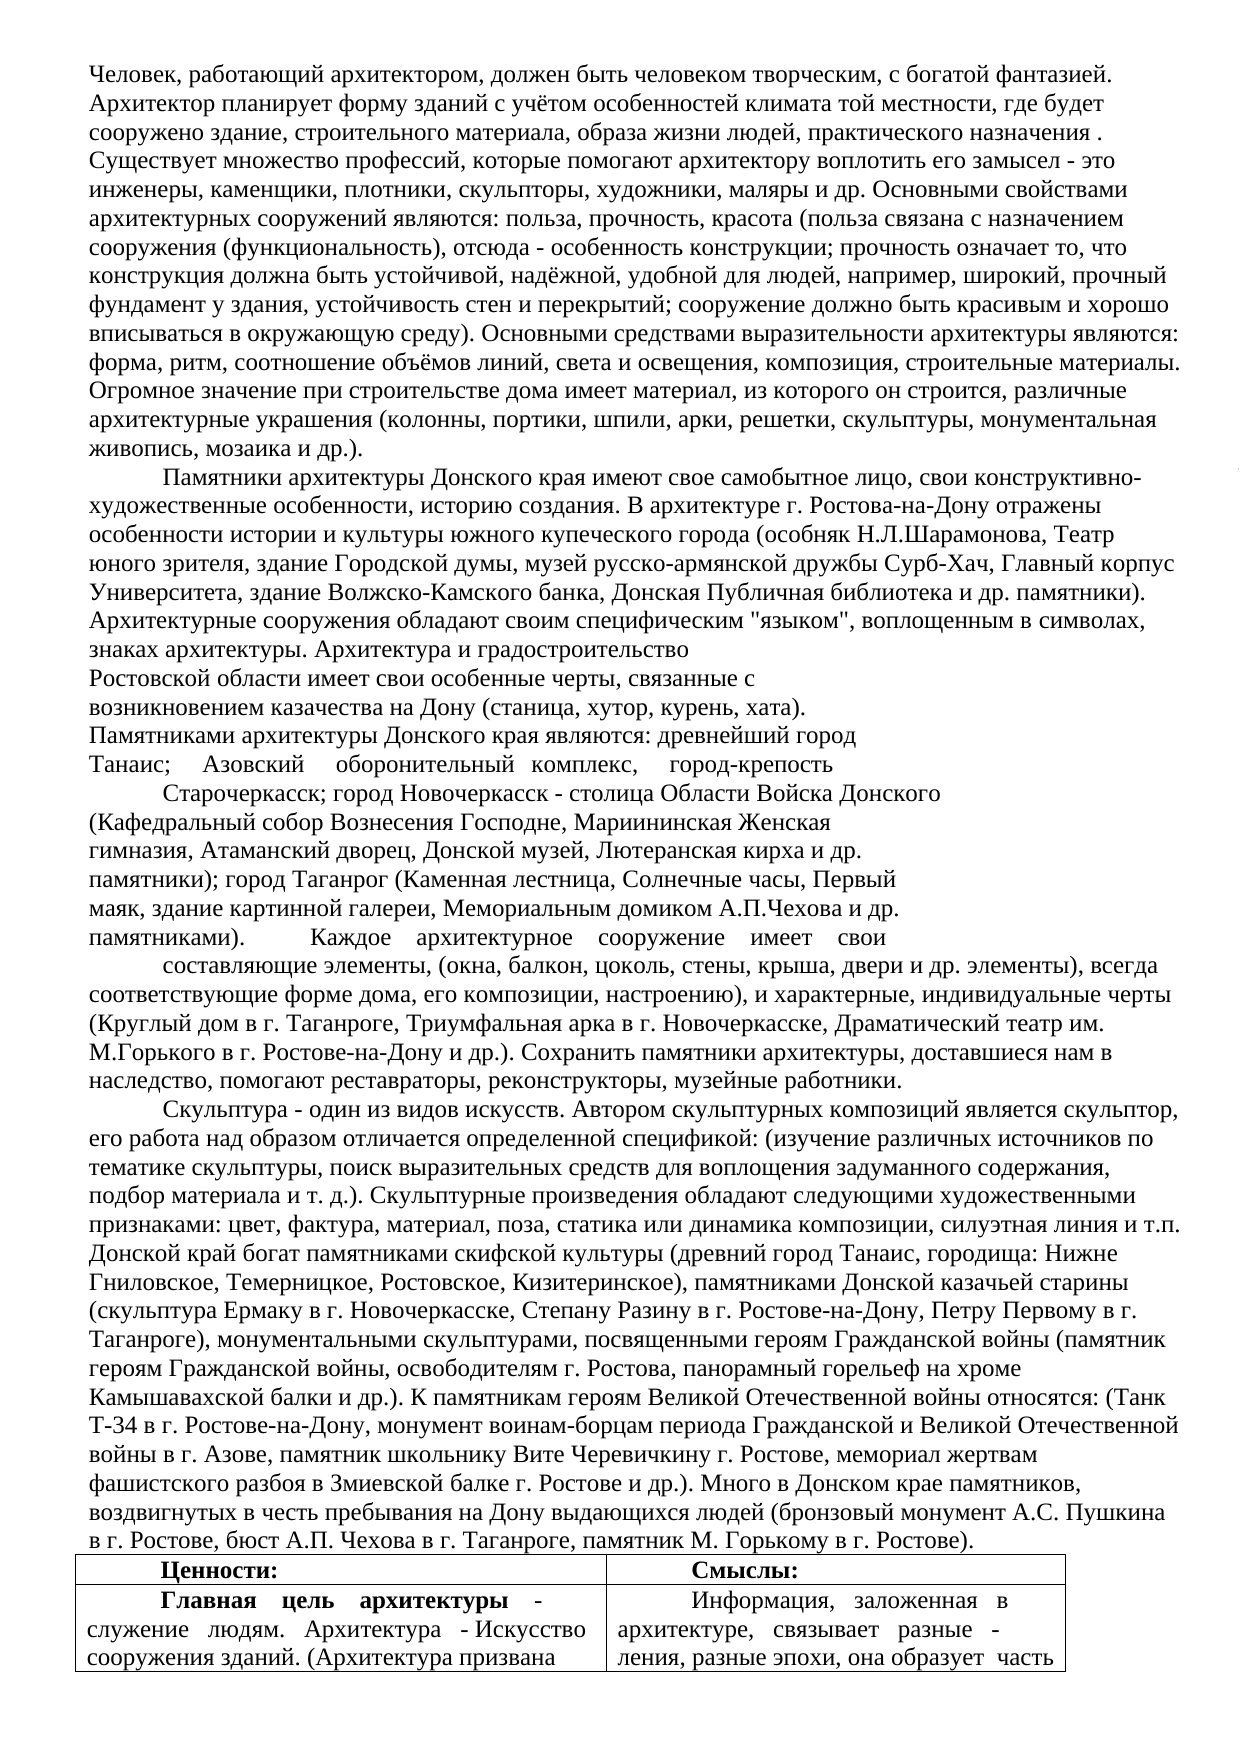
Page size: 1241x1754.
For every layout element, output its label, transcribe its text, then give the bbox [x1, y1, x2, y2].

text Старочеркасск; город Новочеркасск - столица Области Войска Донского (Кафедральный собор Вознесения Господне, Мариининская Женская гимназия, Атаманский дворец, Донской музей, Лютеранская кирха и др. памятники); город Таганрог (Каменная лестница, Солнечные часы, Первый маяк, здание картинной галереи, Мемориальным домиком А.П.Чехова и др. памятниками). Каждое архитектурное сооружение имеет свои [89, 778, 1181, 950]
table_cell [607, 1585, 1065, 1671]
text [89, 59, 1181, 462]
text Памятники архитектуры Донского края имеют свое самобытное лицо, свои конструктивно-художественные особенности, историю создания. В архитектуре г. Ростова-на-Дону отражены особенности истории и культуры южного купеческого города (особняк Н.Л.Шарамонова, Театр юного зрителя, здание Городской думы, музей русско-армянской дружбы Сурб-Хач, Главный корпус Университета, здание Волжско-Камского банка, Донская Публичная библиотека и др. памятники). Архитектурные сооружения обладают своим специфическим "языком", воплощенным в символах, знаках архитектуры. Архитектура и градостроительство Ростовской области имеет свои особенные черты, связанные с возникновением казачества на Дону (станица, хутор, курень, хата). Памятниками архитектуры Донского края являются: древнейший город Танаис; Азовский оборонительный комплекс, город-крепость [89, 462, 1181, 778]
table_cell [76, 1585, 606, 1671]
table_header Смыслы: [607, 1555, 1065, 1584]
table_header Ценности: [76, 1555, 606, 1584]
text Скульптура - один из видов искусств. Автором скульптурных композиций является скульптор, его работа над образом отличается определенной спецификой: (изучение различных источников по тематике скульптуры, поиск выразительных средств для воплощения задуманного содержания, подбор материала и т. д.). Скульптурные произведения обладают следующими художественными признаками: цвет, фактура, материал, поза, статика или динамика композиции, силуэтная линия и т.п. Донской край богат памятниками скифской культуры (древний город Танаис, городища: Нижне Гниловское, Темерницкое, Ростовское, Кизитеринское), памятниками Донской казачьей старины (скульптура Ермаку в г. Новочеркасске, Степану Разину в г. Ростове-на-Дону, Петру Первому в г. Таганроге), монументальными скульптурами, посвященными героям Гражданской войны (памятник героям Гражданской войны, освободителям г. Ростова, панорамный горельеф на хроме Камышавахской балки и др.). К памятникам героям Великой Отечественной войны относятся: (Танк Т-34 в г. Ростове-на-Дону, монумент воинам-борцам периода Гражданской и Великой Отечественной войны в г. Азове, памятник школьнику Вите Черевичкину г. Ростове, мемориал жертвам фашистского разбоя в Змиевской балке г. Ростове и др.). Много в Донском крае памятников, воздвигнутых в честь пребывания на Дону выдающихся людей (бронзовый монумент А.С. Пушкина в г. Ростове, бюст А.П. Чехова в г. Таганроге, памятник М. Горькому в г. Ростове). [89, 1094, 1181, 1554]
text составляющие элементы, (окна, балкон, цоколь, стены, крыша, двери и др. элементы), всегда соответствующие форме дома, его композиции, настроению), и характерные, индивидуальные черты (Круглый дом в г. Таганроге, Триумфальная арка в г. Новочеркасске, Драматический театр им. М.Горького в г. Ростове-на-Дону и др.). Сохранить памятники архитектуры, доставшиеся нам в наследство, помогают реставраторы, реконструкторы, музейные работники. [89, 950, 1181, 1094]
